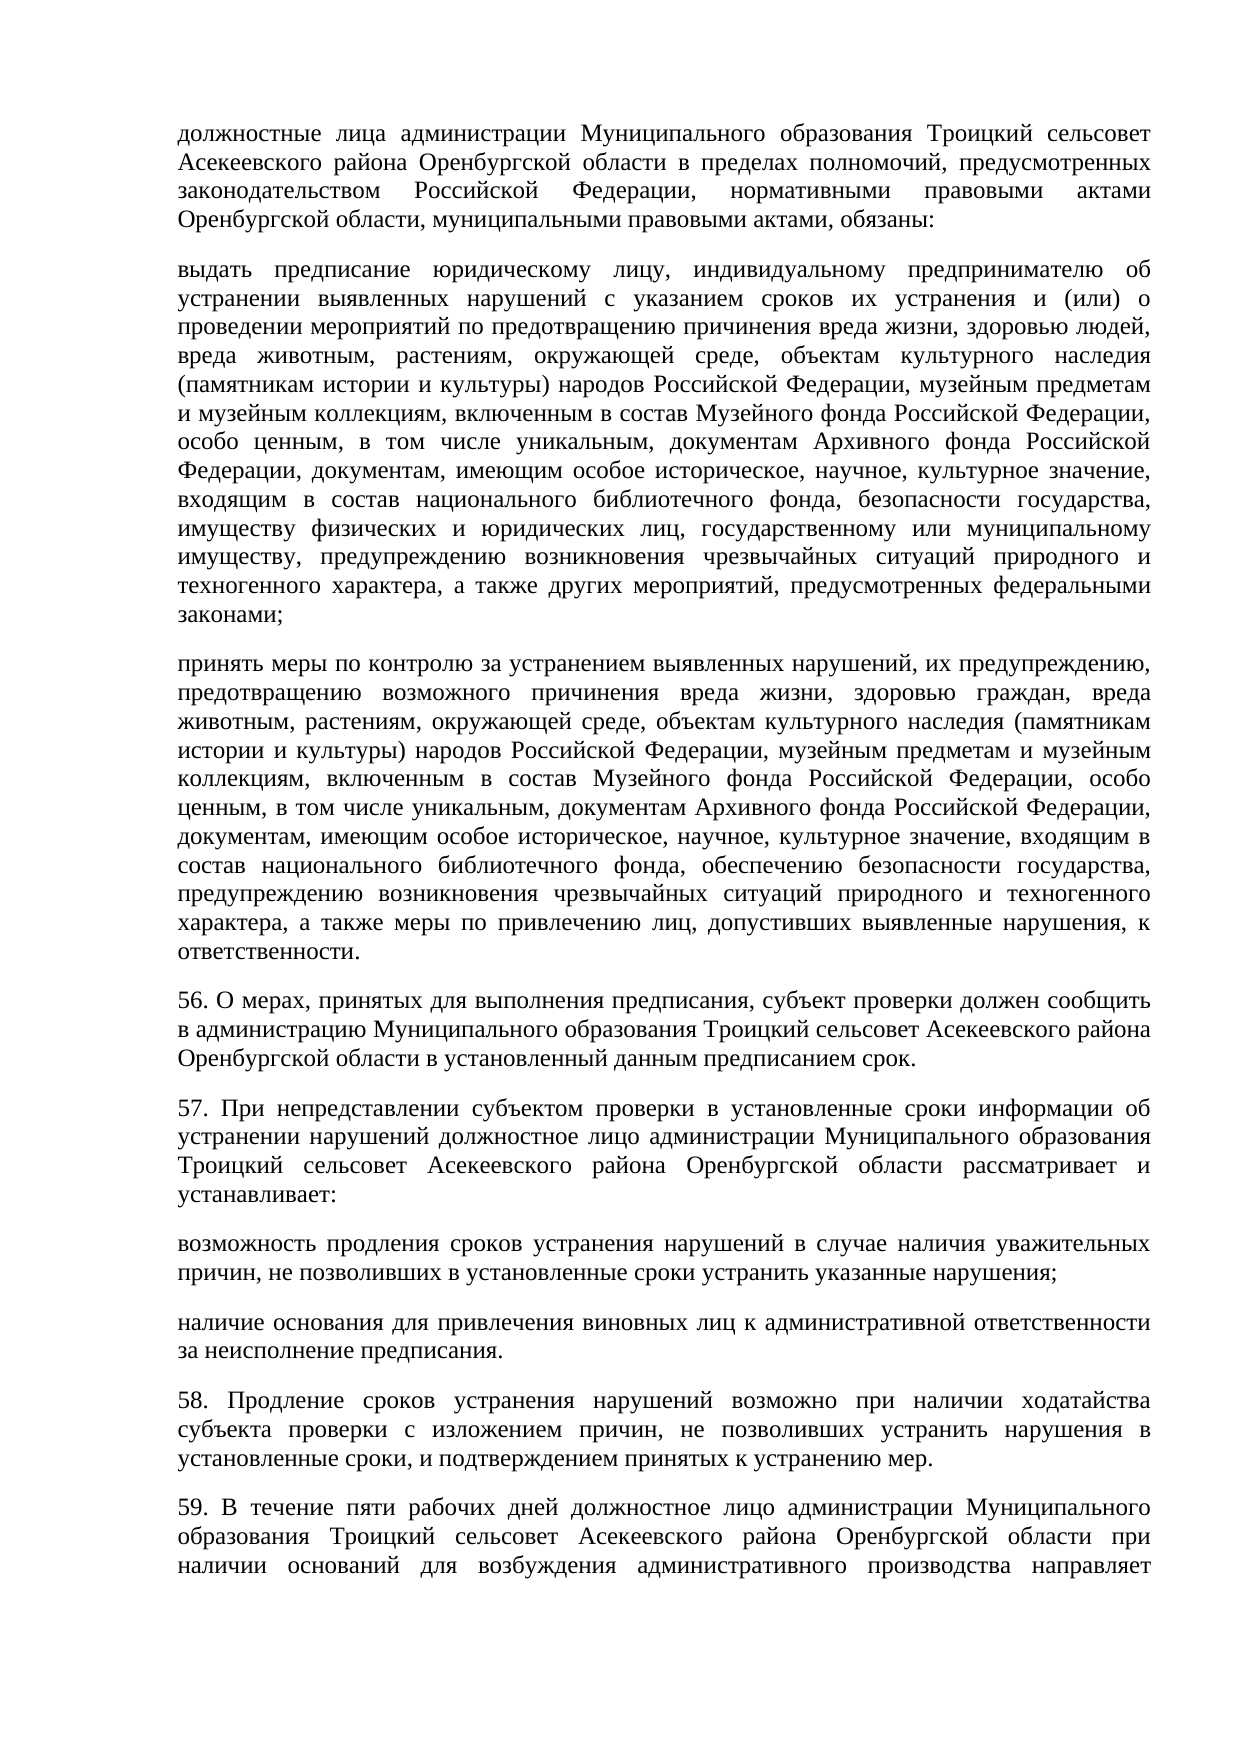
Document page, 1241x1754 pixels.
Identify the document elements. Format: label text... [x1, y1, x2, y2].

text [177, 118, 1152, 233]
text выдать предписание юридическому лицу, индивидуальному предпринимателю об устранении выявленных нарушений с указанием сроков их устранения и (или) о проведении мероприятий по предотвращению причинения вреда жизни, здоровью людей, вреда животным, растениям, окружающей среде, объектам культурного наследия (памятникам истории и культуры) народов Российской Федерации, музейным предметам и музейным коллекциям, включенным в состав Музейного фонда Российской Федерации, особо ценным, в том числе уникальным, документам Архивного фонда Российской Федерации, документам, имеющим особое историческое, научное, культурное значение, входящим в состав национального библиотечного фонда, безопасности государства, имуществу физических и юридических лиц, государственному или муниципальному имуществу, предупреждению возникновения чрезвычайных ситуаций природного и техногенного характера, а также других мероприятий, предусмотренных федеральными законами; [177, 254, 1152, 628]
text наличие основания для привлечения виновных лиц к административной ответственности за неисполнение предписания. [177, 1307, 1152, 1364]
text 56. О мерах, принятых для выполнения предписания, субъект проверки должен сообщить в администрацию Муниципального образования Троицкий сельсовет Асекеевского района Оренбургской области в установленный данным предписанием срок. [177, 986, 1152, 1072]
text 57. При непредставлении субъектом проверки в установленные сроки информации об устранении нарушений должностное лицо администрации Муниципального образования Троицкий сельсовет Асекеевского района Оренбургской области рассматривает и устанавливает: [177, 1093, 1152, 1208]
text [177, 1492, 1152, 1578]
text принять меры по контролю за устранением выявленных нарушений, их предупреждению, предотвращению возможного причинения вреда жизни, здоровью граждан, вреда животным, растениям, окружающей среде, объектам культурного наследия (памятникам истории и культуры) народов Российской Федерации, музейным предметам и музейным коллекциям, включенным в состав Музейного фонда Российской Федерации, особо ценным, в том числе уникальным, документам Архивного фонда Российской Федерации, документам, имеющим особое историческое, научное, культурное значение, входящим в состав национального библиотечного фонда, обеспечению безопасности государства, предупреждению возникновения чрезвычайных ситуаций природного и техногенного характера, а также меры по привлечению лиц, допустивших выявленные нарушения, к ответственности. [177, 648, 1152, 965]
text возможность продления сроков устранения нарушений в случае наличия уважительных причин, не позволивших в установленные сроки устранить указанные нарушения; [177, 1228, 1152, 1286]
text 58. Продление сроков устранения нарушений возможно при наличии ходатайства субъекта проверки с изложением причин, не позволивших устранить нарушения в установленные сроки, и подтверждением принятых к устранению мер. [177, 1385, 1152, 1471]
